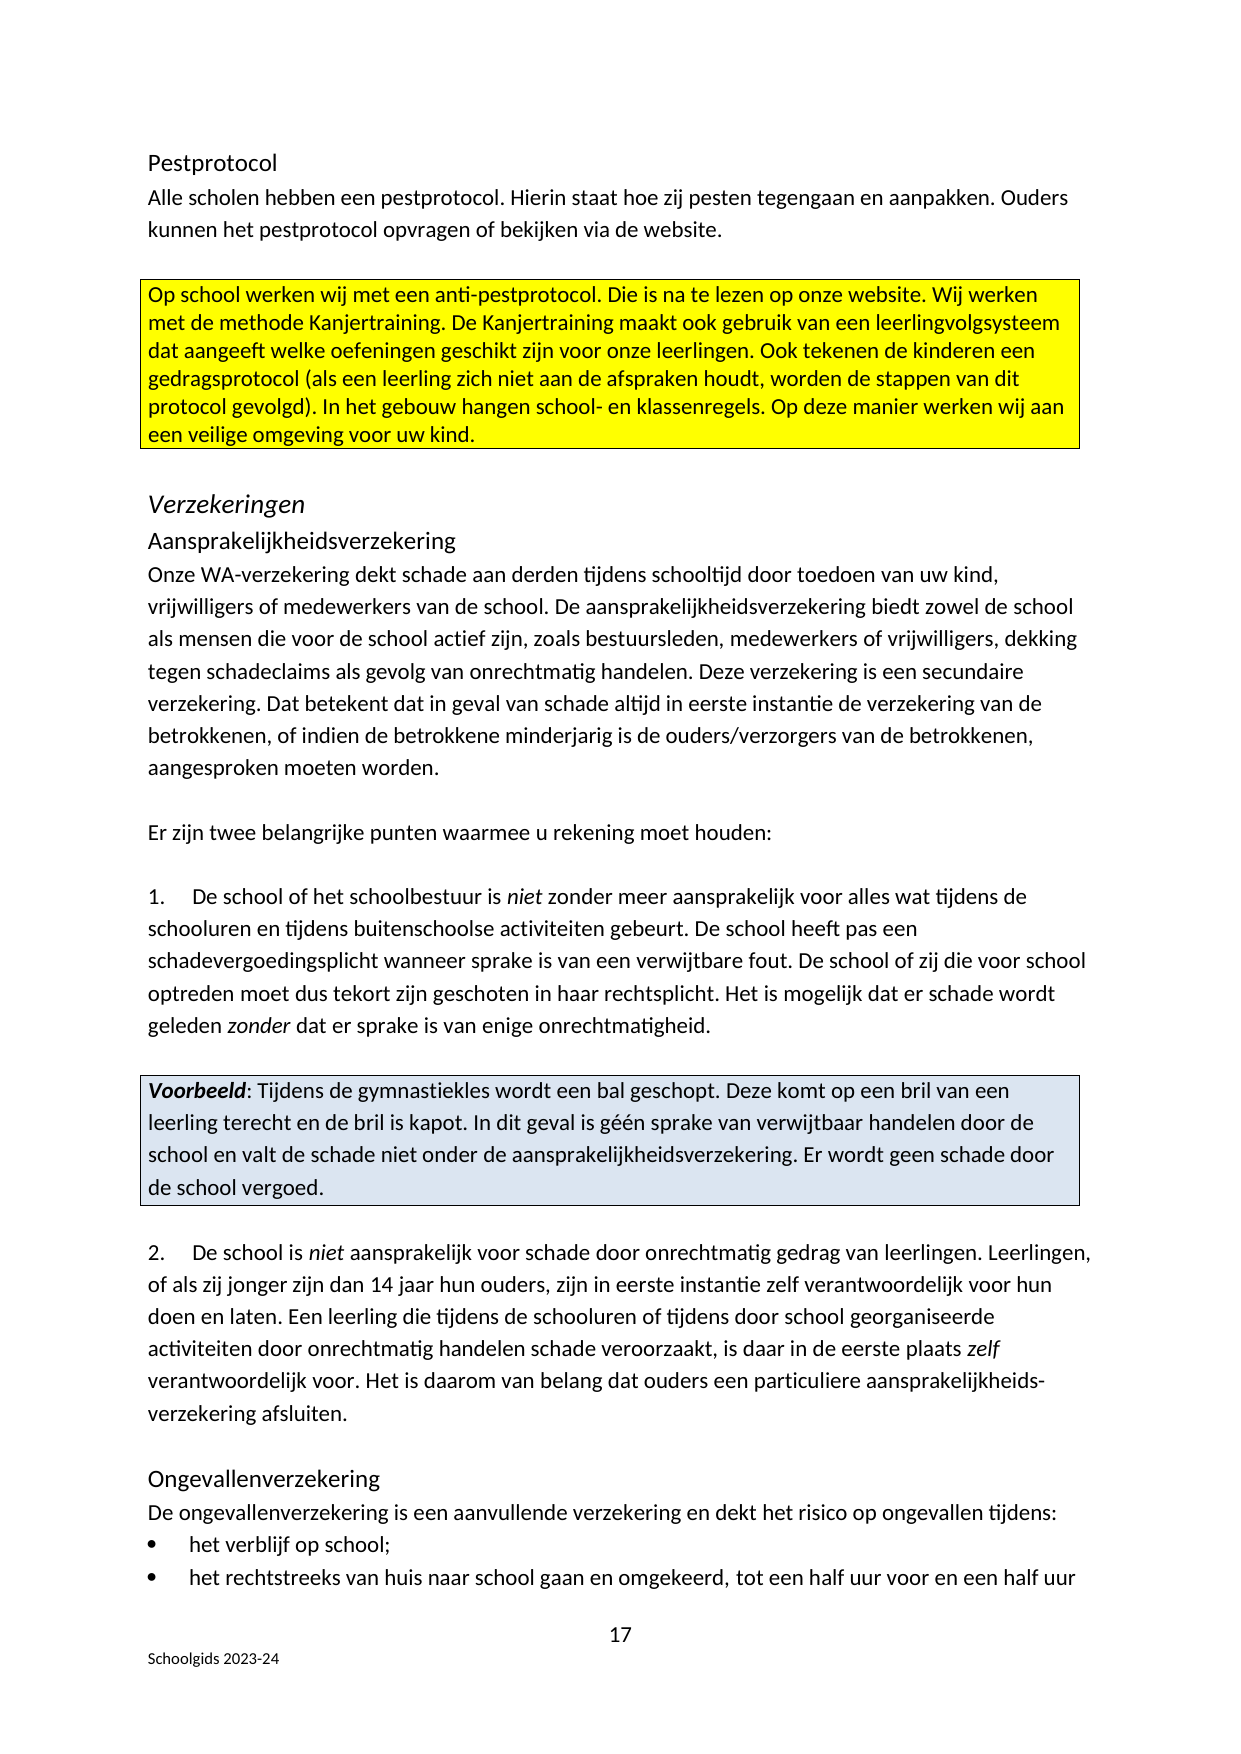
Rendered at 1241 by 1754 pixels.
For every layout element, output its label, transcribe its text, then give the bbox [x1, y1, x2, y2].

subtitle Ongevallenverzekering [148, 1463, 1093, 1494]
list De school of het schoolbestuur is niet zonder meer aansprakelijk voor alles wat tijdens de schooluren en tijdens buitenschoolse activiteiten gebeurt. De school heeft pas een schadevergoedingsplicht wanneer sprake is van een verwijtbare fout. De school of zij die voor school optreden moet dus tekort zijn geschoten in haar rechtsplicht. Het is mogelijk dat er schade wordt geleden zonder dat er sprake is van enige onrechtmatigheid. [148, 882, 1093, 1039]
text Alle scholen hebben een pestprotocol. Hierin staat hoe zij pesten tegengaan en aanpakken. Ouders kunnen het pestprotocol opvragen of bekijken via de website. [148, 183, 1093, 243]
list het verblijf op school; [148, 1530, 1093, 1558]
text Onze WA-verzekering dekt schade aan derden tijdens schooltijd door toedoen van uw kind, vrijwilligers of medewerkers van de school. De aansprakelijkheidsverzekering biedt zowel de school als mensen die voor de school actief zijn, zoals bestuursleden, medewerkers of vrijwilligers, dekking tegen schadeclaims als gevolg van onrechtmatig handelen. Deze verzekering is een secundaire verzekering. Dat betekent dat in geval van schade altijd in eerste instantie de verzekering van de betrokkenen, of indien de betrokkene minderjarig is de ouders/verzorgers van de betrokkenen, aangesproken moeten worden. [148, 560, 1093, 781]
subtitle Aansprakelijkheidsverzekering [148, 525, 1093, 556]
table_header Voorbeeld: Tijdens de gymnastiekles wordt een bal geschopt. Deze komt op een bril van een leerling terecht en de bril is kapot. In dit geval is géén sprake van verwijtbaar handelen door de school en valt de schade niet onder de aansprakelijkheidsverzekering. Er wordt geen schade door de school vergoed. [141, 1076, 1079, 1205]
text De ongevallenverzekering is een aanvullende verzekering en dekt het risico op ongevallen tijdens: [148, 1498, 1093, 1526]
subtitle Verzekeringen [148, 487, 1093, 520]
subtitle Pestprotocol [148, 148, 1093, 178]
text Er zijn twee belangrijke punten waarmee u rekening moet houden: [148, 818, 1093, 846]
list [148, 1563, 1093, 1591]
table_header Op school werken wij met een anti-pestprotocol. Die is na te lezen op onze website. Wij werken met de methode Kanjertraining. De Kanjertraining maakt ook gebruik van een leerlingvolgsysteem dat aangeeft welke oefeningen geschikt zijn voor onze leerlingen. Ook tekenen de kinderen een gedragsprotocol (als een leerling zich niet aan de afspraken houdt, worden de stappen van dit protocol gevolgd). In het gebouw hangen school- en klassenregels. Op deze manier werken wij aan een veilige omgeving voor uw kind. [141, 280, 1079, 448]
list De school is niet aansprakelijk voor schade door onrechtmatig gedrag van leerlingen. Leerlingen, of als zij jonger zijn dan 14 jaar hun ouders, zijn in eerste instantie zelf verantwoordelijk voor hun doen en laten. Een leerling die tijdens de schooluren of tijdens door school georganiseerde activiteiten door onrechtmatig handelen schade veroorzaakt, is daar in de eerste plaats zelf verantwoordelijk voor. Het is daarom van belang dat ouders een particuliere aansprakelijkheids-verzekering afsluiten. [148, 1238, 1093, 1427]
